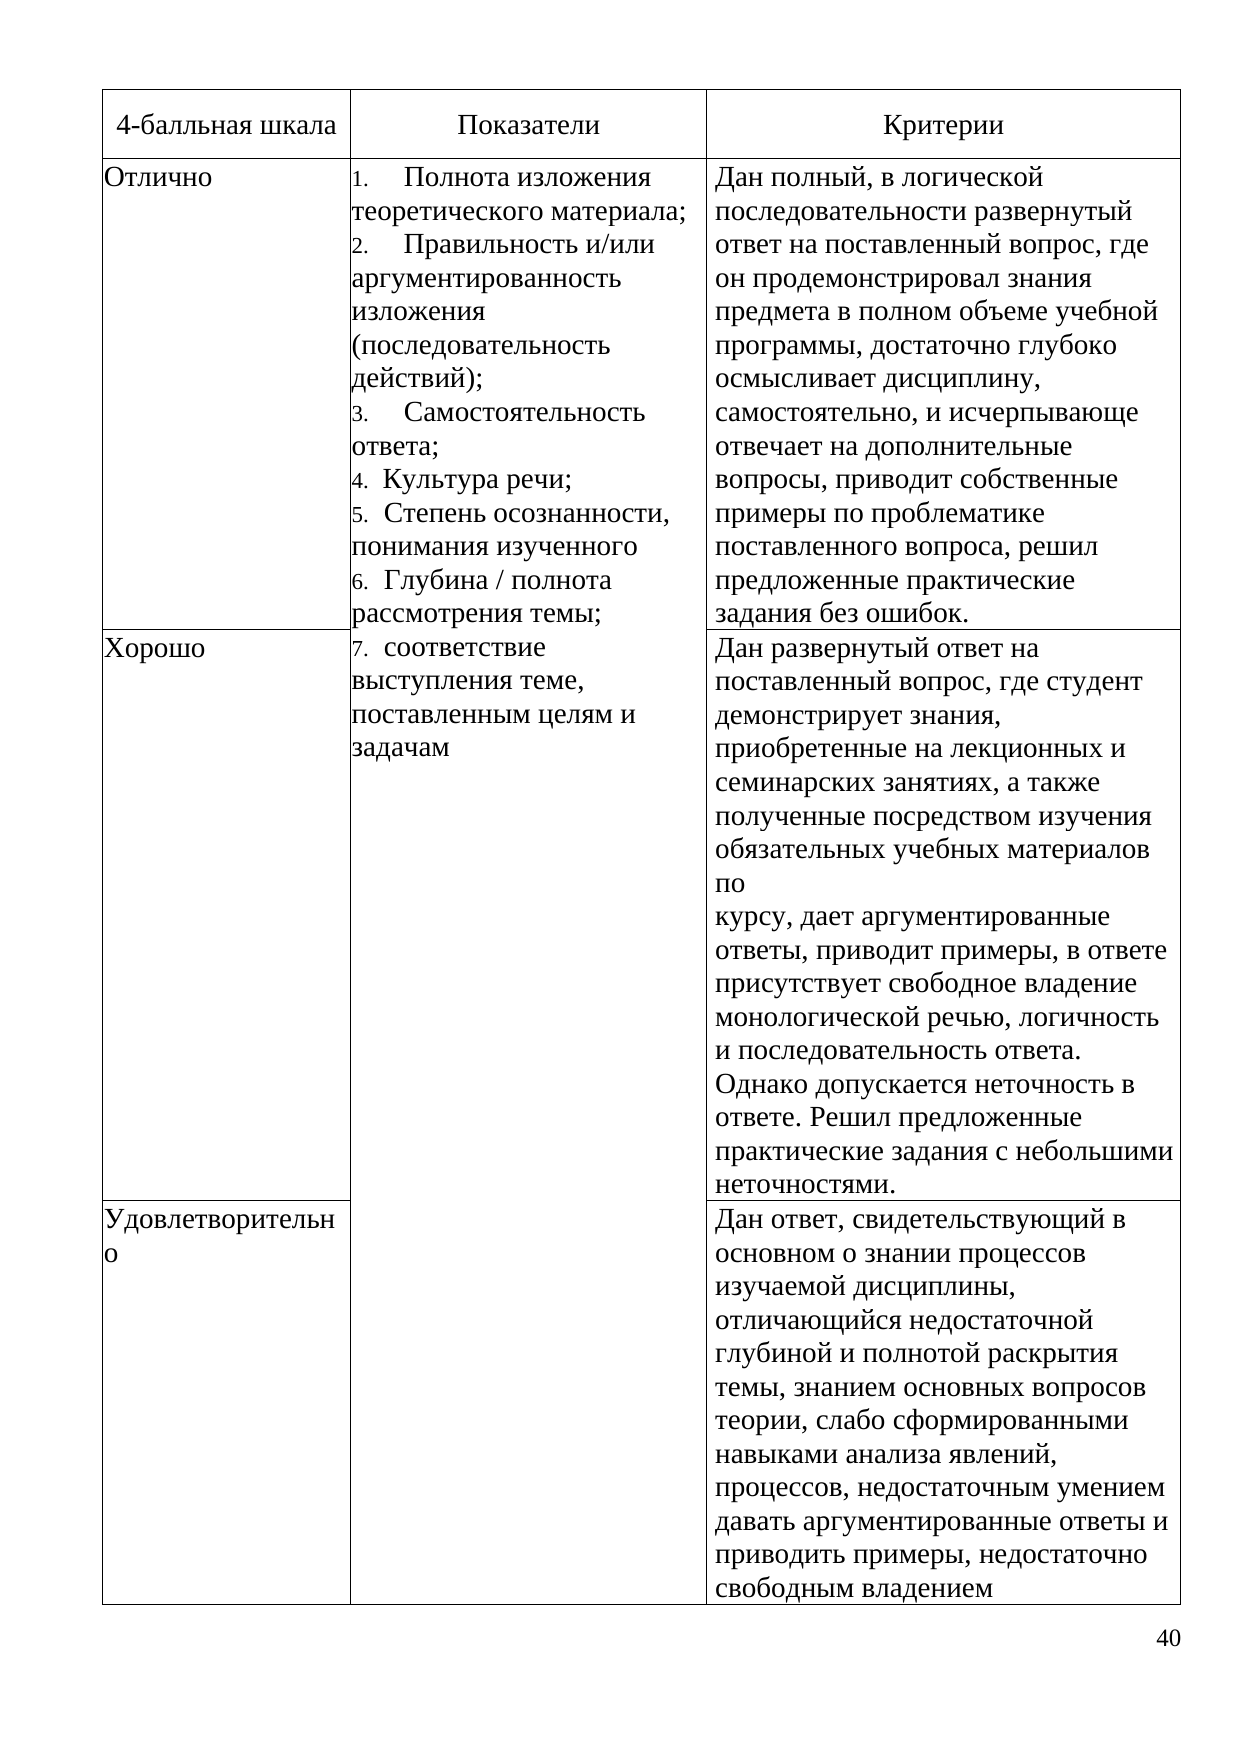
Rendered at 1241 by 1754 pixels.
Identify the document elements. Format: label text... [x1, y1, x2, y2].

table_header Критерии [707, 90, 1180, 158]
table_cell Удовлетворительно [103, 1201, 350, 1604]
table_header 4-балльная шкала [103, 90, 350, 158]
table_cell Дан полный, в логической последовательности развернутый ответ на поставленный вопрос, где он продемонстрировал знания предмета в полном объеме учебной программы, достаточно глубоко осмысливает дисциплину, самостоятельно, и исчерпывающе отвечает на дополнительные вопросы, приводит собственные примеры по проблематике поставленного вопроса, решил предложенные практические задания без ошибок. [707, 159, 1180, 629]
table_header Показатели [351, 90, 706, 158]
table_cell Полнота изложения теоретического материала; Правильность и/или аргументированность изложения (последовательность действий); Самостоятельность ответа; Культура речи; Степень осознанности, понимания изученного Глубина / полнота рассмотрения темы; соответствие выступления теме, поставленным целям и задачам [351, 159, 706, 1604]
table_cell Дан развернутый ответ на поставленный вопрос, где студент демонстрирует знания, приобретенные на лекционных и семинарских занятиях, а также полученные посредством изучения обязательных учебных материалов по курсу, дает аргументированные ответы, приводит примеры, в ответе присутствует свободное владение монологической речью, логичность и последовательность ответа. Однако допускается неточность в ответе. Решил предложенные практические задания с небольшими неточностями. [707, 630, 1180, 1200]
table_cell Отлично [103, 159, 350, 629]
table_cell Хорошо [103, 630, 350, 1200]
